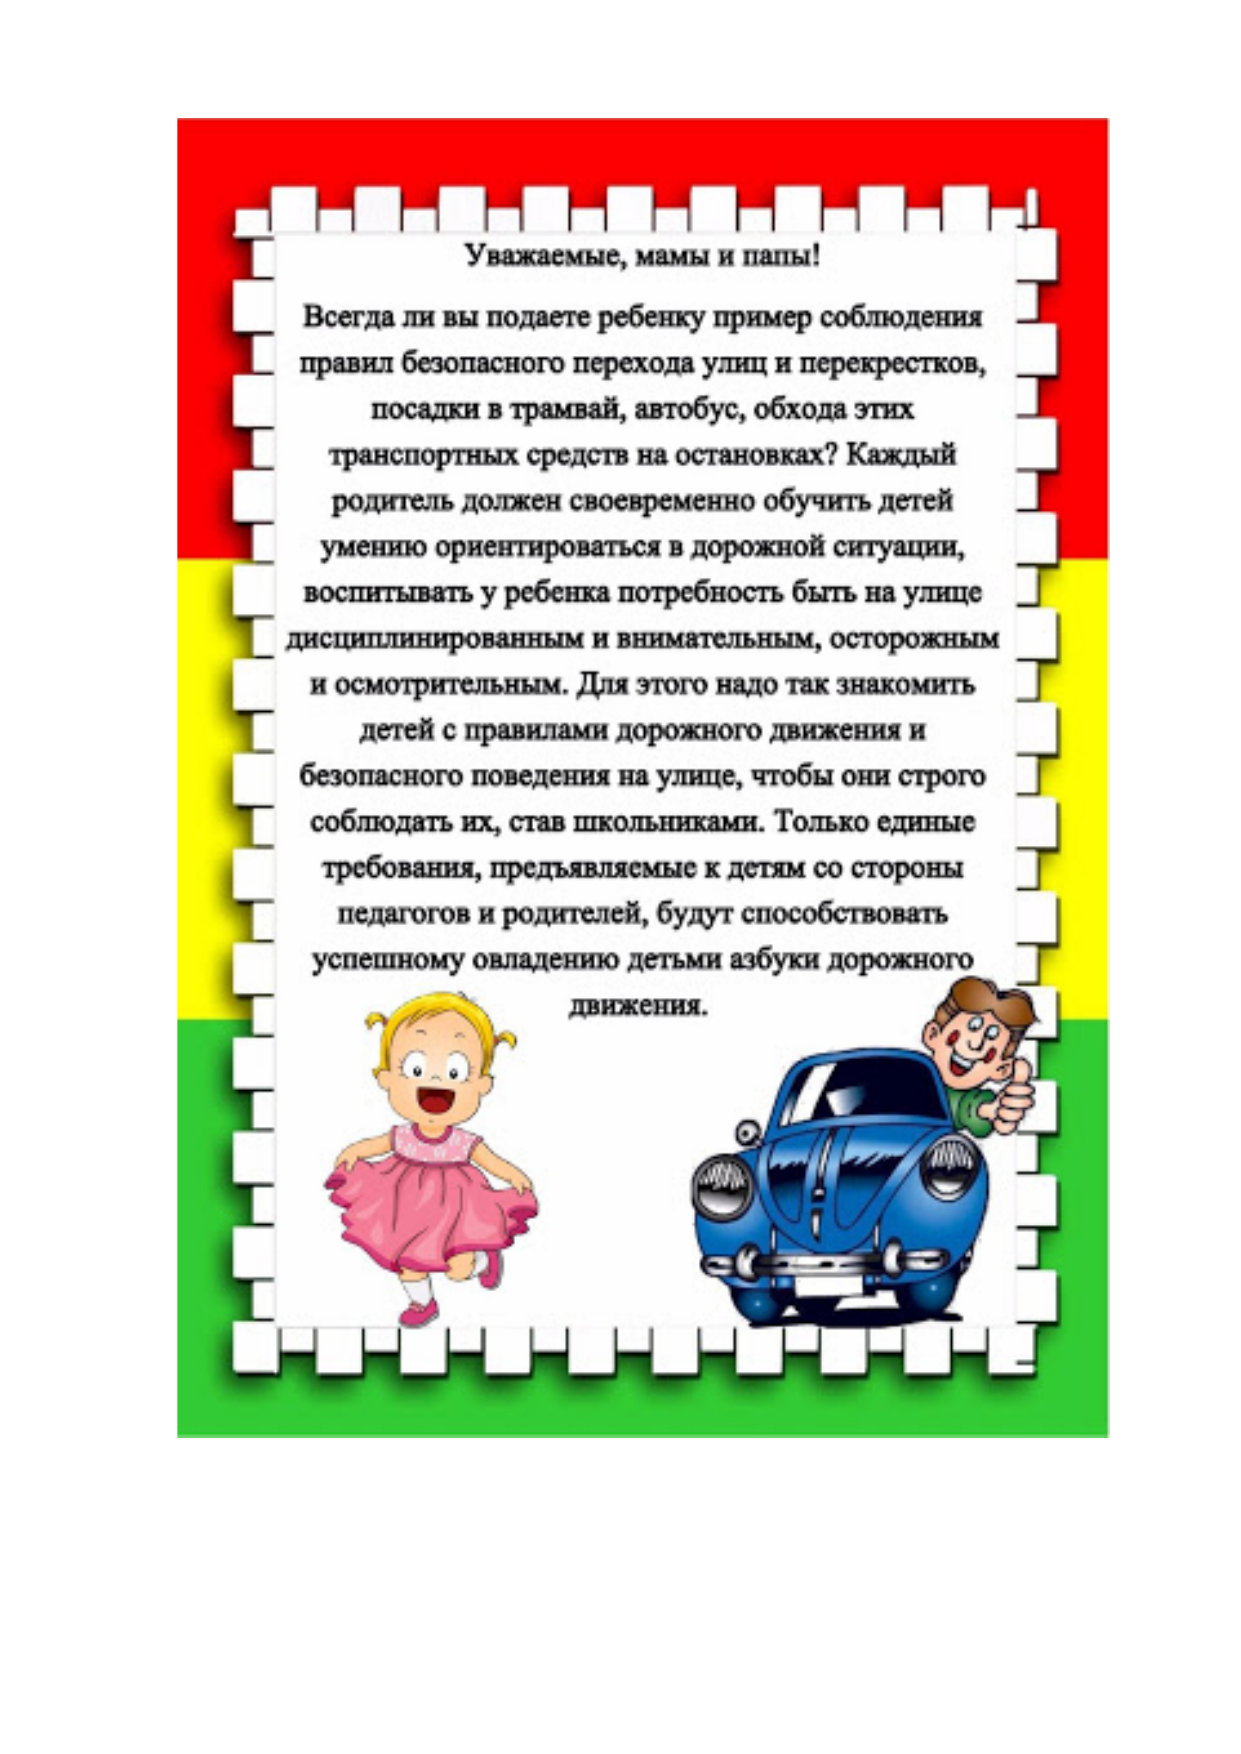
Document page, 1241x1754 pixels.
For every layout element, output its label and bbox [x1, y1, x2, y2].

picture [177, 118, 1110, 1438]
